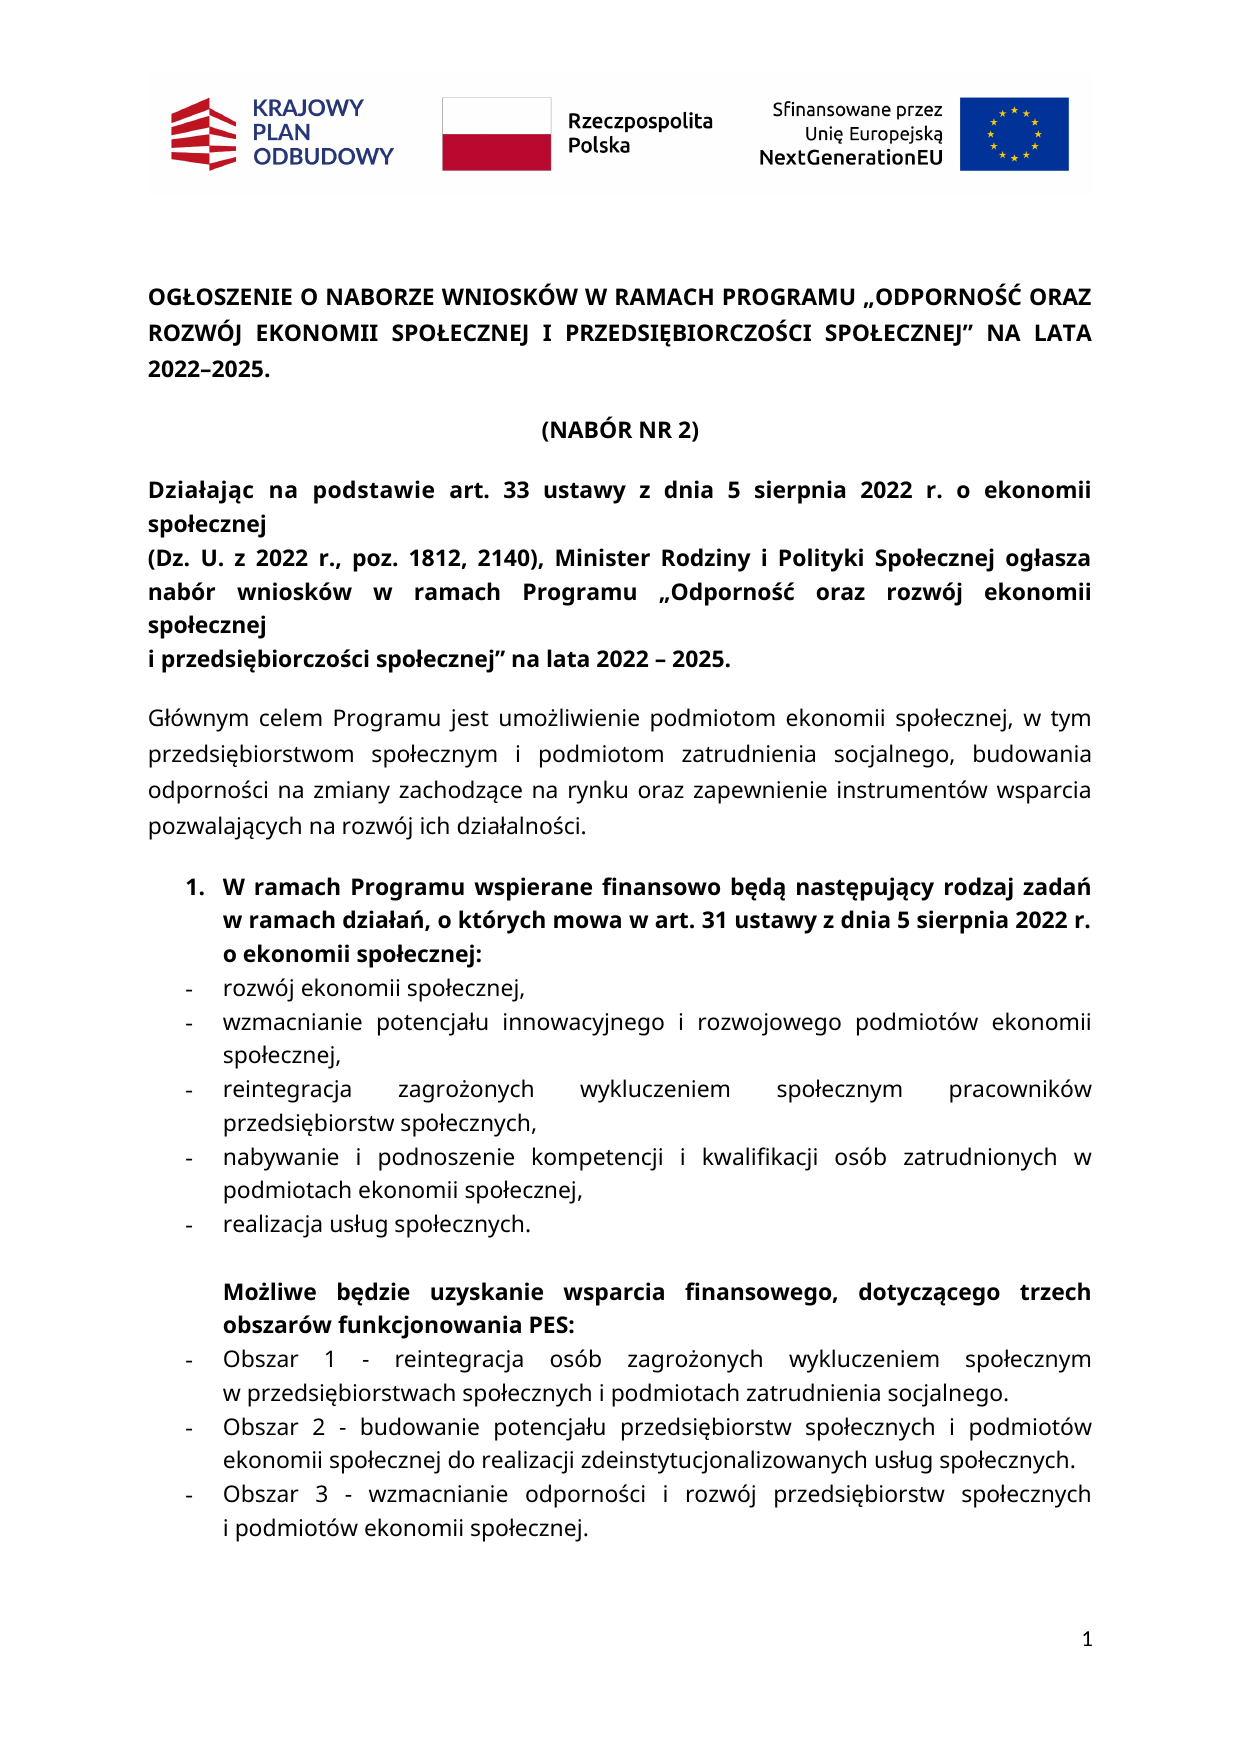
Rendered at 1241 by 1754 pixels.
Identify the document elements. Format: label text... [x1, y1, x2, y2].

text Działając na podstawie art. 33 ustawy z dnia 5 sierpnia 2022 r. o ekonomii społecznej (Dz. U. z 2022 r., poz. 1812, 2140), Minister Rodziny i Polityki Społecznej ogłasza nabór wniosków w ramach Programu „Odporność oraz rozwój ekonomii społecznej i przedsiębiorczości społecznej” na lata 2022 – 2025. [148, 474, 1093, 674]
list Obszar 2 - budowanie potencjału przedsiębiorstw społecznych i podmiotów ekonomii społecznej do realizacji zdeinstytucjonalizowanych usług społecznych. [185, 1411, 1093, 1476]
text Głównym celem Programu jest umożliwienie podmiotom ekonomii społecznej, w tym przedsiębiorstwom społecznym i podmiotom zatrudnienia socjalnego, budowania odporności na zmiany zachodzące na rynku oraz zapewnienie instrumentów wsparcia pozwalających na rozwój ich działalności. [148, 702, 1093, 841]
list W ramach Programu wspierane finansowo będą następujący rodzaj zadań w ramach działań, o których mowa w art. 31 ustawy z dnia 5 sierpnia 2022 r. o ekonomii społecznej: [185, 871, 1093, 969]
list nabywanie i podnoszenie kompetencji i kwalifikacji osób zatrudnionych w podmiotach ekonomii społecznej, [185, 1141, 1093, 1206]
list reintegracja zagrożonych wykluczeniem społecznym pracowników przedsiębiorstw społecznych, [185, 1073, 1093, 1138]
list Obszar 1 - reintegracja osób zagrożonych wykluczeniem społecznym w przedsiębiorstwach społecznych i podmiotach zatrudnienia socjalnego. [185, 1343, 1093, 1408]
picture [147, 73, 1093, 195]
list Możliwe będzie uzyskanie wsparcia finansowego, dotyczącego trzech obszarów funkcjonowania PES: [223, 1276, 1093, 1341]
list wzmacnianie potencjału innowacyjnego i rozwojowego podmiotów ekonomii społecznej, [185, 1006, 1093, 1071]
list Obszar 3 - wzmacnianie odporności i rozwój przedsiębiorstw społecznych i podmiotów ekonomii społecznej. [185, 1478, 1093, 1543]
text OGŁOSZENIE O NABORZE WNIOSKÓW W RAMACH PROGRAMU „ODPORNOŚĆ ORAZ ROZWÓJ EKONOMII SPOŁECZNEJ I PRZEDSIĘBIORCZOŚCI SPOŁECZNEJ” NA LATA 2022–2025. [148, 281, 1093, 384]
list realizacja usług społecznych. [185, 1208, 1093, 1239]
text (NABÓR NR 2) [148, 413, 1093, 445]
list rozwój ekonomii społecznej, [185, 972, 1093, 1003]
